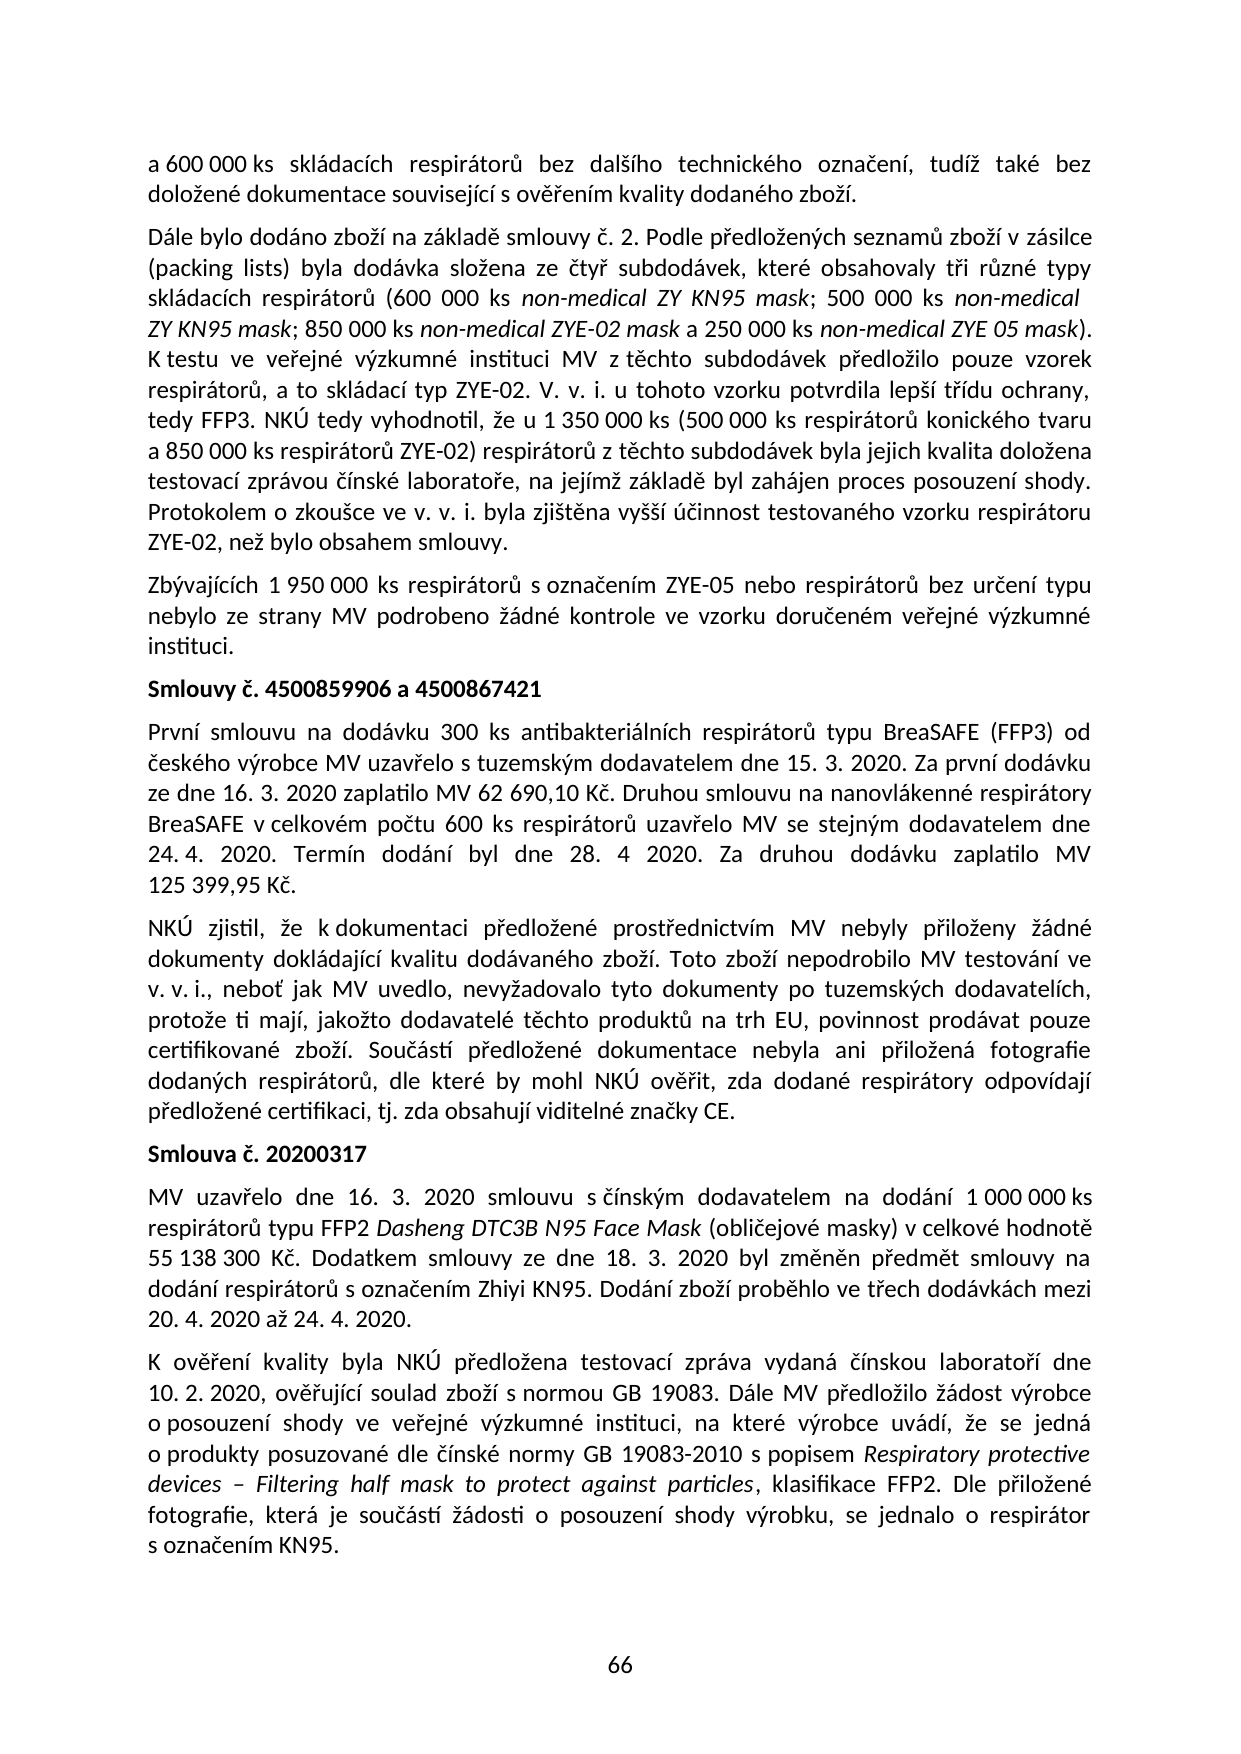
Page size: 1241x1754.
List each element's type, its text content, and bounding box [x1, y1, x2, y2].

text NKÚ zjistil, že k dokumentaci předložené prostřednictvím MV nebyly přiloženy žádné dokumenty dokládající kvalitu dodávaného zboží. Toto zboží nepodrobilo MV testování ve v. v. i., neboť jak MV uvedlo, nevyžadovalo tyto dokumenty po tuzemských dodavatelích, protože ti mají, jakožto dodavatelé těchto produktů na trh EU, povinnost prodávat pouze certifikované zboží. Součástí předložené dokumentace nebyla ani přiložená fotografie dodaných respirátorů, dle které by mohl NKÚ ověřit, zda dodané respirátory odpovídají předložené certifikaci, tj. zda obsahují viditelné značky CE. [148, 912, 1092, 1126]
subtitle Smlouva č. 20200317 [148, 1138, 1092, 1169]
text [148, 148, 1092, 209]
text K ověření kvality byla NKÚ předložena testovací zpráva vydaná čínskou laboratoří dne 10. 2. 2020, ověřující soulad zboží s normou GB 19083. Dále MV předložilo žádost výrobce o posouzení shody ve veřejné výzkumné instituci, na které výrobce uvádí, že se jedná o produkty posuzované dle čínské normy GB 19083-2010 s popisem Respiratory protective devices – Filtering half mask to protect against particles, klasifikace FFP2. Dle přiložené fotografie, která je součástí žádosti o posouzení shody výrobku, se jednalo o respirátor s označením KN95. [148, 1346, 1092, 1560]
text První smlouvu na dodávku 300 ks antibakteriálních respirátorů typu BreaSAFE (FFP3) od českého výrobce MV uzavřelo s tuzemským dodavatelem dne 15. 3. 2020. Za první dodávku ze dne 16. 3. 2020 zaplatilo MV 62 690,10 Kč. Druhou smlouvu na nanovlákenné respirátory BreaSAFE v celkovém počtu 600 ks respirátorů uzavřelo MV se stejným dodavatelem dne 24. 4. 2020. Termín dodání byl dne 28. 4 2020. Za druhou dodávku zaplatilo MV 125 399,95 Kč. [148, 717, 1092, 900]
text Dále bylo dodáno zboží na základě smlouvy č. 2. Podle předložených seznamů zboží v zásilce (packing lists) byla dodávka složena ze čtyř subdodávek, které obsahovaly tři různé typy skládacích respirátorů (600 000 ks non-medical ZY KN95 mask; 500 000 ks non-medical ZY KN95 mask; 850 000 ks non-medical ZYE-02 mask a 250 000 ks non-medical ZYE 05 mask). K testu ve veřejné výzkumné instituci MV z těchto subdodávek předložilo pouze vzorek respirátorů, a to skládací typ ZYE-02. V. v. i. u tohoto vzorku potvrdila lepší třídu ochrany, tedy FFP3. NKÚ tedy vyhodnotil, že u 1 350 000 ks (500 000 ks respirátorů konického tvaru a 850 000 ks respirátorů ZYE-02) respirátorů z těchto subdodávek byla jejich kvalita doložena testovací zprávou čínské laboratoře, na jejímž základě byl zahájen proces posouzení shody. Protokolem o zkoušce ve v. v. i. byla zjištěna vyšší účinnost testovaného vzorku respirátoru ZYE-02, než bylo obsahem smlouvy. [148, 221, 1092, 557]
subtitle Smlouvy č. 4500859906 a 4500867421 [148, 673, 1092, 704]
text MV uzavřelo dne 16. 3. 2020 smlouvu s čínským dodavatelem na dodání 1 000 000 ks respirátorů typu FFP2 Dasheng DTC3B N95 Face Mask (obličejové masky) v celkové hodnotě 55 138 300 Kč. Dodatkem smlouvy ze dne 18. 3. 2020 byl změněn předmět smlouvy na dodání respirátorů s označením Zhiyi KN95. Dodání zboží proběhlo ve třech dodávkách mezi 20. 4. 2020 až 24. 4. 2020. [148, 1181, 1092, 1334]
text Zbývajících 1 950 000 ks respirátorů s označením ZYE-05 nebo respirátorů bez určení typu nebylo ze strany MV podrobeno žádné kontrole ve vzorku doručeném veřejné výzkumné instituci. [148, 569, 1092, 661]
